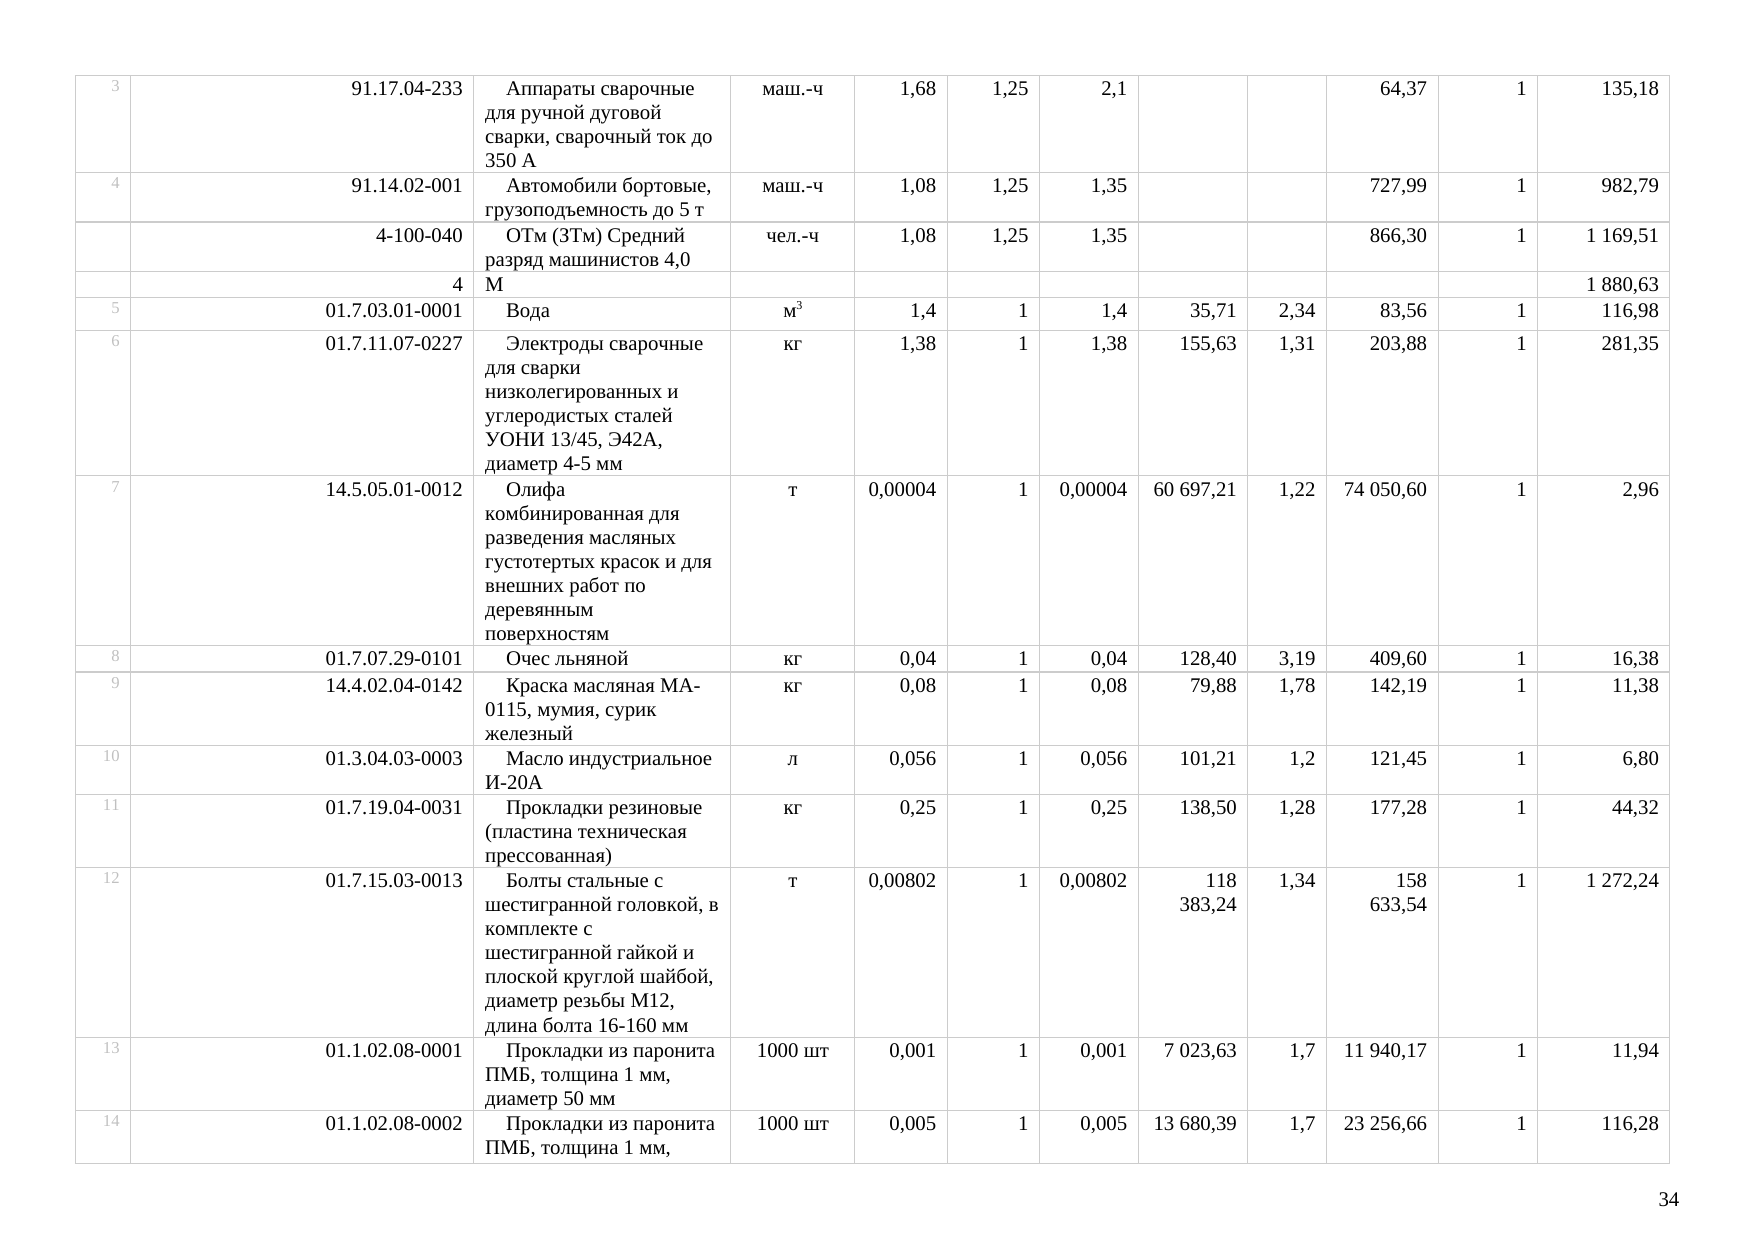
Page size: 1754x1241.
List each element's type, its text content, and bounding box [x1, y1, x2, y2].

table_cell [1139, 173, 1247, 221]
table_cell 8 [76, 646, 130, 671]
table_cell 0,005 [1040, 1111, 1138, 1163]
table_cell Олифа комбинированная для разведения масляных густотертых красок и для внешних работ по деревянным поверхностям [474, 476, 730, 645]
table_cell [1248, 173, 1326, 221]
table_cell 0,25 [1040, 795, 1138, 867]
table_cell 01.1.02.08-0001 [131, 1038, 473, 1110]
table_cell М [474, 272, 730, 297]
table_cell 1,22 [1248, 476, 1326, 645]
table_cell 1,4 [855, 298, 947, 330]
table_cell 64,37 [1327, 76, 1438, 172]
table_cell [948, 272, 1039, 297]
table_cell 1 [948, 1038, 1039, 1110]
table_cell 2,34 [1248, 298, 1326, 330]
table_cell 1 [1439, 223, 1537, 271]
table_cell 60 697,21 [1139, 476, 1247, 645]
table_cell 0,056 [855, 746, 947, 794]
table_cell [1139, 223, 1247, 271]
table_cell т [731, 476, 854, 645]
table_cell 12 [76, 868, 130, 1037]
table_cell [855, 272, 947, 297]
table_cell 1,25 [948, 173, 1039, 221]
table_cell 13 680,39 [1139, 1111, 1247, 1163]
table_cell [1040, 272, 1138, 297]
table_cell 1 [1439, 868, 1537, 1037]
table_cell 0,25 [855, 795, 947, 867]
table_cell 1 [948, 1111, 1039, 1163]
table_cell 0,04 [855, 646, 947, 671]
table_cell маш.-ч [731, 76, 854, 172]
table_cell ОТм (ЗТм) Средний разряд машинистов 4,0 [474, 223, 730, 271]
table_cell 1,31 [1248, 331, 1326, 475]
table_cell [76, 223, 130, 271]
table_cell 11 [76, 795, 130, 867]
table_cell 0,04 [1040, 646, 1138, 671]
table_cell [1327, 272, 1438, 297]
table_cell 2,1 [1040, 76, 1138, 172]
table_cell 16,38 [1538, 646, 1669, 671]
table_cell 4-100-040 [131, 223, 473, 271]
table_cell 1 [1439, 476, 1537, 645]
table_cell 1,2 [1248, 746, 1326, 794]
table_cell 1,68 [855, 76, 947, 172]
table_cell 101,21 [1139, 746, 1247, 794]
table_cell 1 169,51 [1538, 223, 1669, 271]
table_cell 0,00004 [1040, 476, 1138, 645]
table_cell кг [731, 673, 854, 745]
table_cell [1248, 272, 1326, 297]
table_cell 1 [1439, 331, 1537, 475]
table_cell 01.7.11.07-0227 [131, 331, 473, 475]
table_cell 74 050,60 [1327, 476, 1438, 645]
table_cell Аппараты сварочные для ручной дуговой сварки, сварочный ток до 350 А [474, 76, 730, 172]
table_cell м3 [731, 298, 854, 330]
table_cell 1000 шт [731, 1111, 854, 1163]
table_cell 0,056 [1040, 746, 1138, 794]
table_cell 1 [948, 646, 1039, 671]
table_cell 1 [948, 795, 1039, 867]
table_cell 0,005 [855, 1111, 947, 1163]
table_cell 281,35 [1538, 331, 1669, 475]
table_cell 1 [948, 868, 1039, 1037]
table_cell 1 [948, 673, 1039, 745]
table_cell 1000 шт [731, 1038, 854, 1110]
table_cell 91.14.02-001 [131, 173, 473, 221]
table_cell 1,38 [855, 331, 947, 475]
table_cell 11 940,17 [1327, 1038, 1438, 1110]
table_cell л [731, 746, 854, 794]
table_cell Краска масляная МА-0115, мумия, сурик железный [474, 673, 730, 745]
table_cell 2,96 [1538, 476, 1669, 645]
table_cell [1139, 76, 1247, 172]
table_cell 1 [1439, 173, 1537, 221]
table_cell Автомобили бортовые, грузоподъемность до 5 т [474, 173, 730, 221]
table_cell 01.1.02.08-0002 [131, 1111, 473, 1163]
table_cell 10 [76, 746, 130, 794]
table_cell 01.7.03.01-0001 [131, 298, 473, 330]
table_cell 13 [76, 1038, 130, 1110]
table_cell 1,7 [1248, 1038, 1326, 1110]
table_cell Прокладки резиновые (пластина техническая прессованная) [474, 795, 730, 867]
table_cell 0,00802 [1040, 868, 1138, 1037]
table_cell 4 [76, 173, 130, 221]
table_cell 0,001 [855, 1038, 947, 1110]
table_cell 3 [76, 76, 130, 172]
table_cell 138,50 [1139, 795, 1247, 867]
table_cell 4 [131, 272, 473, 297]
table_cell 158 633,54 [1327, 868, 1438, 1037]
table_cell чел.-ч [731, 223, 854, 271]
table_cell 44,32 [1538, 795, 1669, 867]
table_cell Электроды сварочные для сварки низколегированных и углеродистых сталей УОНИ 13/45, Э42А, диаметр 4-5 мм [474, 331, 730, 475]
table_cell 0,08 [855, 673, 947, 745]
table_cell 6 [76, 331, 130, 475]
table_cell 1,25 [948, 223, 1039, 271]
table_cell Очес льняной [474, 646, 730, 671]
table_cell [1139, 272, 1247, 297]
table_cell 203,88 [1327, 331, 1438, 475]
table_cell 01.7.07.29-0101 [131, 646, 473, 671]
table_cell 6,80 [1538, 746, 1669, 794]
table_cell 1,38 [1040, 331, 1138, 475]
table_cell 91.17.04-233 [131, 76, 473, 172]
table_cell 83,56 [1327, 298, 1438, 330]
table_cell Масло индустриальное И-20А [474, 746, 730, 794]
table_cell 1 [1439, 646, 1537, 671]
table_cell 1 [1439, 673, 1537, 745]
table_cell [1248, 223, 1326, 271]
table_cell 79,88 [1139, 673, 1247, 745]
table_cell 3,19 [1248, 646, 1326, 671]
table_cell 01.7.15.03-0013 [131, 868, 473, 1037]
table_cell 14.4.02.04-0142 [131, 673, 473, 745]
table_cell 116,28 [1538, 1111, 1669, 1163]
table_cell 118 383,24 [1139, 868, 1247, 1037]
table_cell 23 256,66 [1327, 1111, 1438, 1163]
table_cell 1 [1439, 76, 1537, 172]
table_cell 1,08 [855, 223, 947, 271]
table_cell 1 [948, 746, 1039, 794]
table_cell Болты стальные с шестигранной головкой, в комплекте с шестигранной гайкой и плоской круглой шайбой, диаметр резьбы М12, длина болта 16-160 мм [474, 868, 730, 1037]
table_cell 155,63 [1139, 331, 1247, 475]
table_cell 1 [1439, 298, 1537, 330]
table_cell маш.-ч [731, 173, 854, 221]
table_cell 982,79 [1538, 173, 1669, 221]
table_cell 35,71 [1139, 298, 1247, 330]
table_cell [474, 1111, 730, 1163]
table_cell 1 [1439, 1038, 1537, 1110]
table_cell кг [731, 646, 854, 671]
table_cell 7 [76, 476, 130, 645]
table_cell 1 [1439, 1111, 1537, 1163]
table_cell 128,40 [1139, 646, 1247, 671]
table_cell 1,35 [1040, 223, 1138, 271]
table_cell 1 [948, 476, 1039, 645]
table_cell 1 [1439, 746, 1537, 794]
table_cell 01.7.19.04-0031 [131, 795, 473, 867]
table_cell 14 [76, 1111, 130, 1163]
table_cell Прокладки из паронита ПМБ, толщина 1 мм, диаметр 50 мм [474, 1038, 730, 1110]
table_cell т [731, 868, 854, 1037]
table_cell [731, 272, 854, 297]
table_cell 14.5.05.01-0012 [131, 476, 473, 645]
table_cell 1,28 [1248, 795, 1326, 867]
table_cell 5 [76, 298, 130, 330]
table_cell 1,78 [1248, 673, 1326, 745]
table_cell [1439, 272, 1537, 297]
table_cell 116,98 [1538, 298, 1669, 330]
table_cell 0,00004 [855, 476, 947, 645]
table_cell 1 272,24 [1538, 868, 1669, 1037]
table_cell 0,001 [1040, 1038, 1138, 1110]
table_cell [76, 272, 130, 297]
table_cell 1,7 [1248, 1111, 1326, 1163]
table_cell 1 [1439, 795, 1537, 867]
table_cell Вода [474, 298, 730, 330]
table_cell кг [731, 795, 854, 867]
table_cell 121,45 [1327, 746, 1438, 794]
table_cell 142,19 [1327, 673, 1438, 745]
table_cell 1 [948, 298, 1039, 330]
table_cell 409,60 [1327, 646, 1438, 671]
table_cell 9 [76, 673, 130, 745]
table_cell 0,00802 [855, 868, 947, 1037]
table_cell 1 [948, 331, 1039, 475]
table_cell 135,18 [1538, 76, 1669, 172]
table_cell 1,25 [948, 76, 1039, 172]
table_cell [1248, 76, 1326, 172]
table_cell кг [731, 331, 854, 475]
table_cell 177,28 [1327, 795, 1438, 867]
table_cell 866,30 [1327, 223, 1438, 271]
table_cell 01.3.04.03-0003 [131, 746, 473, 794]
table_cell 1,35 [1040, 173, 1138, 221]
table_cell 0,08 [1040, 673, 1138, 745]
table_cell 11,38 [1538, 673, 1669, 745]
table_cell 11,94 [1538, 1038, 1669, 1110]
table_cell 1,34 [1248, 868, 1326, 1037]
table_cell 1,4 [1040, 298, 1138, 330]
table_cell 1,08 [855, 173, 947, 221]
table_cell 1 880,63 [1538, 272, 1669, 297]
table_cell 7 023,63 [1139, 1038, 1247, 1110]
table_cell 727,99 [1327, 173, 1438, 221]
